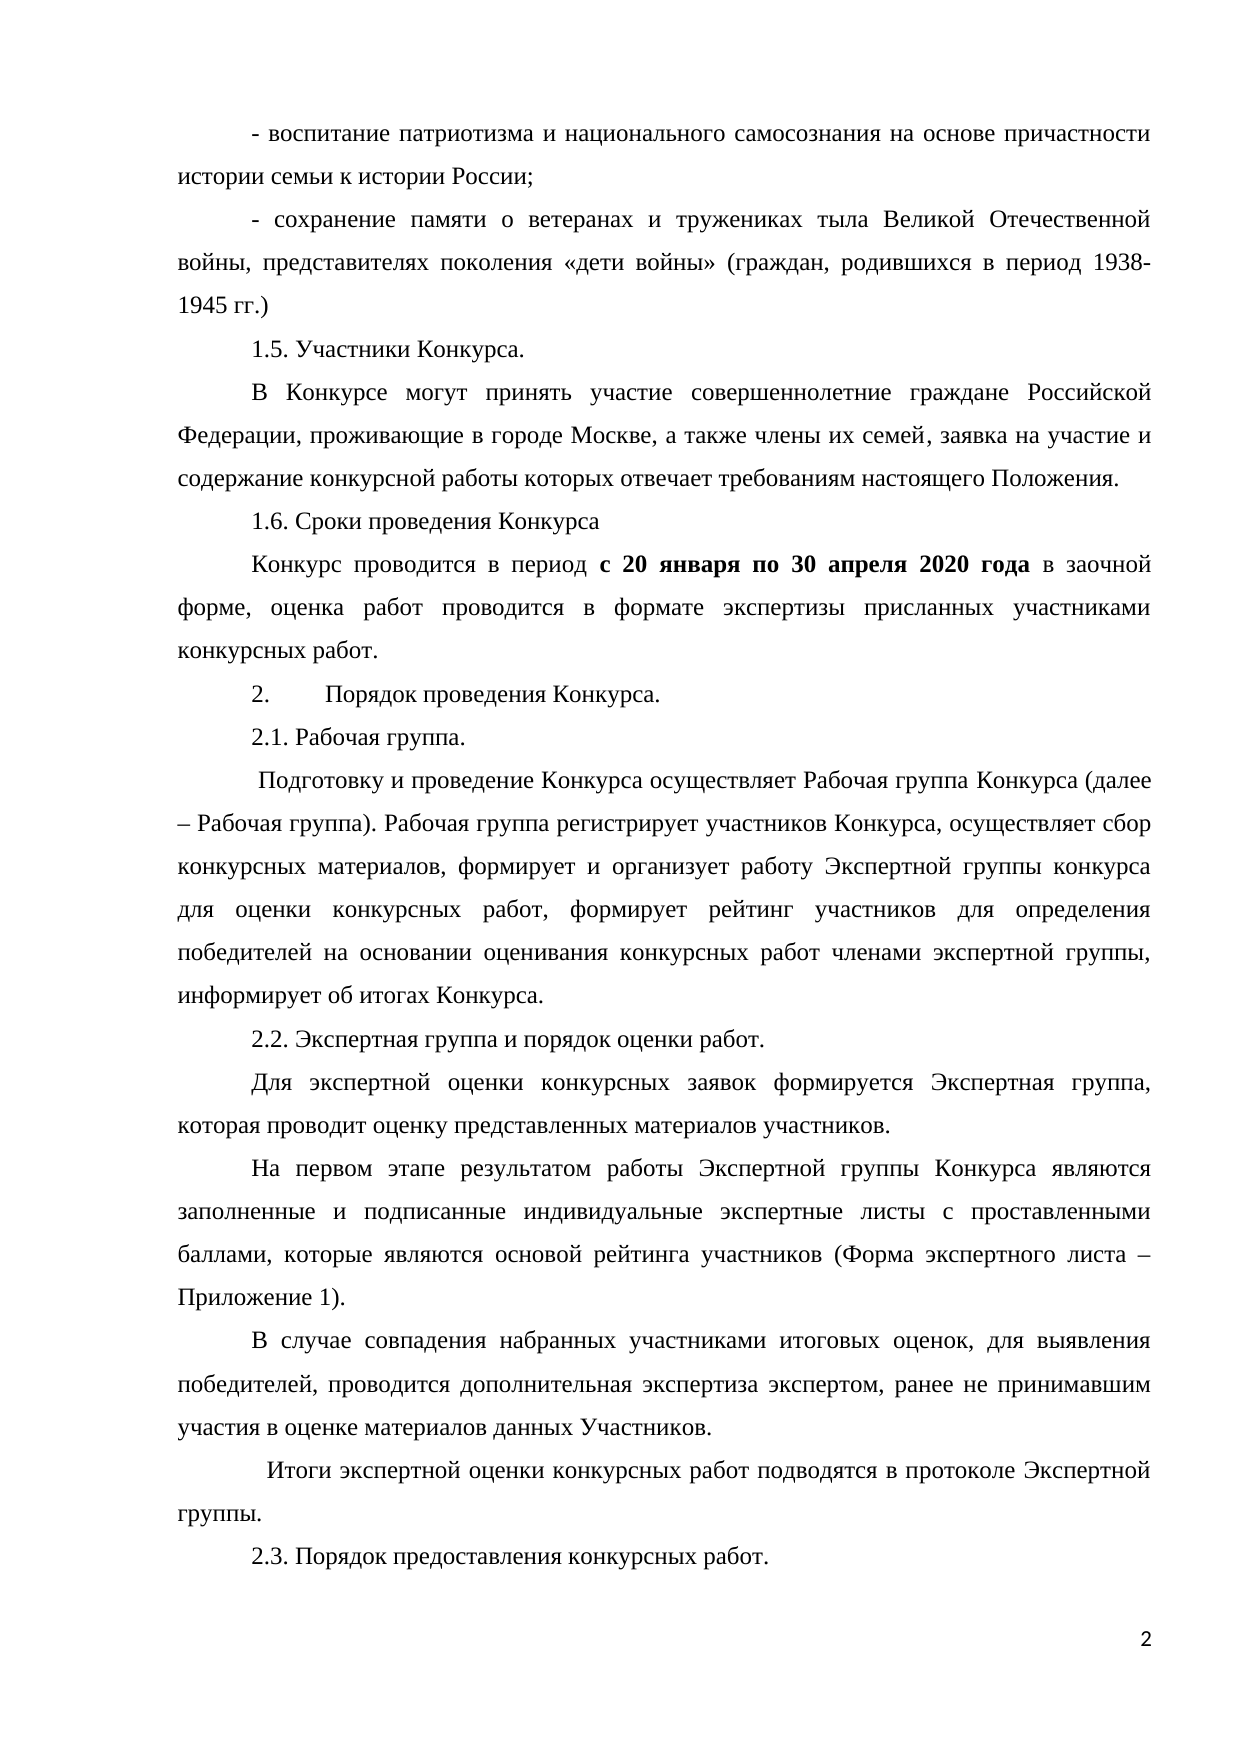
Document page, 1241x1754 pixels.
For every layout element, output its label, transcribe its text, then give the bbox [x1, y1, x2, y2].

text Для экспертной оценки конкурсных заявок формируется Экспертная группа, которая проводит оценку представленных материалов участников. [177, 1067, 1152, 1139]
text В случае совпадения набранных участниками итоговых оценок, для выявления победителей, проводится дополнительная экспертиза экспертом, ранее не принимавшим участия в оценке материалов данных Участников. [177, 1326, 1152, 1441]
text - сохранение памяти о ветеранах и тружениках тыла Великой Отечественной войны, представителях поколения «дети войны» (граждан, родившихся в период 1938-1945 гг.) [177, 204, 1152, 319]
text В Конкурсе могут принять участие совершеннолетние граждане Российской Федерации, проживающие в городе Москве, а также члены их семей, заявка на участие и содержание конкурсной работы которых отвечает требованиям настоящего Положения. [177, 377, 1152, 492]
text - воспитание патриотизма и национального самосознания на основе причастности истории семьи к истории России; [177, 118, 1152, 190]
text 2.2. Экспертная группа и порядок оценки работ. [177, 1024, 1152, 1052]
text На первом этапе результатом работы Экспертной группы Конкурса являются заполненные и подписанные индивидуальные экспертные листы с проставленными баллами, которые являются основой рейтинга участников (Форма экспертного листа – Приложение 1). [177, 1153, 1152, 1311]
text 1.5. Участники Конкурса. [177, 334, 1152, 362]
text Подготовку и проведение Конкурса осуществляет Рабочая группа Конкурса (далее – Рабочая группа). Рабочая группа регистрирует участников Конкурса, осуществляет сбор конкурсных материалов, формирует и организует работу Экспертной группы конкурса для оценки конкурсных работ, формирует рейтинг участников для определения победителей на основании оценивания конкурсных работ членами экспертной группы, информирует об итогах Конкурса. [177, 765, 1152, 1009]
list Порядок проведения Конкурса. [177, 679, 1152, 707]
text 1.6. Сроки проведения Конкурса [177, 506, 1152, 535]
text Итоги экспертной оценки конкурсных работ подводятся в протоколе Экспертной группы. [177, 1455, 1152, 1527]
text 2.1. Рабочая группа. [177, 722, 1152, 751]
text Конкурс проводится в период с 20 января по 30 апреля 2020 года в заочной форме, оценка работ проводится в формате экспертизы присланных участниками конкурсных работ. [177, 549, 1152, 664]
text 2.3. Порядок предоставления конкурсных работ. [177, 1541, 1152, 1570]
